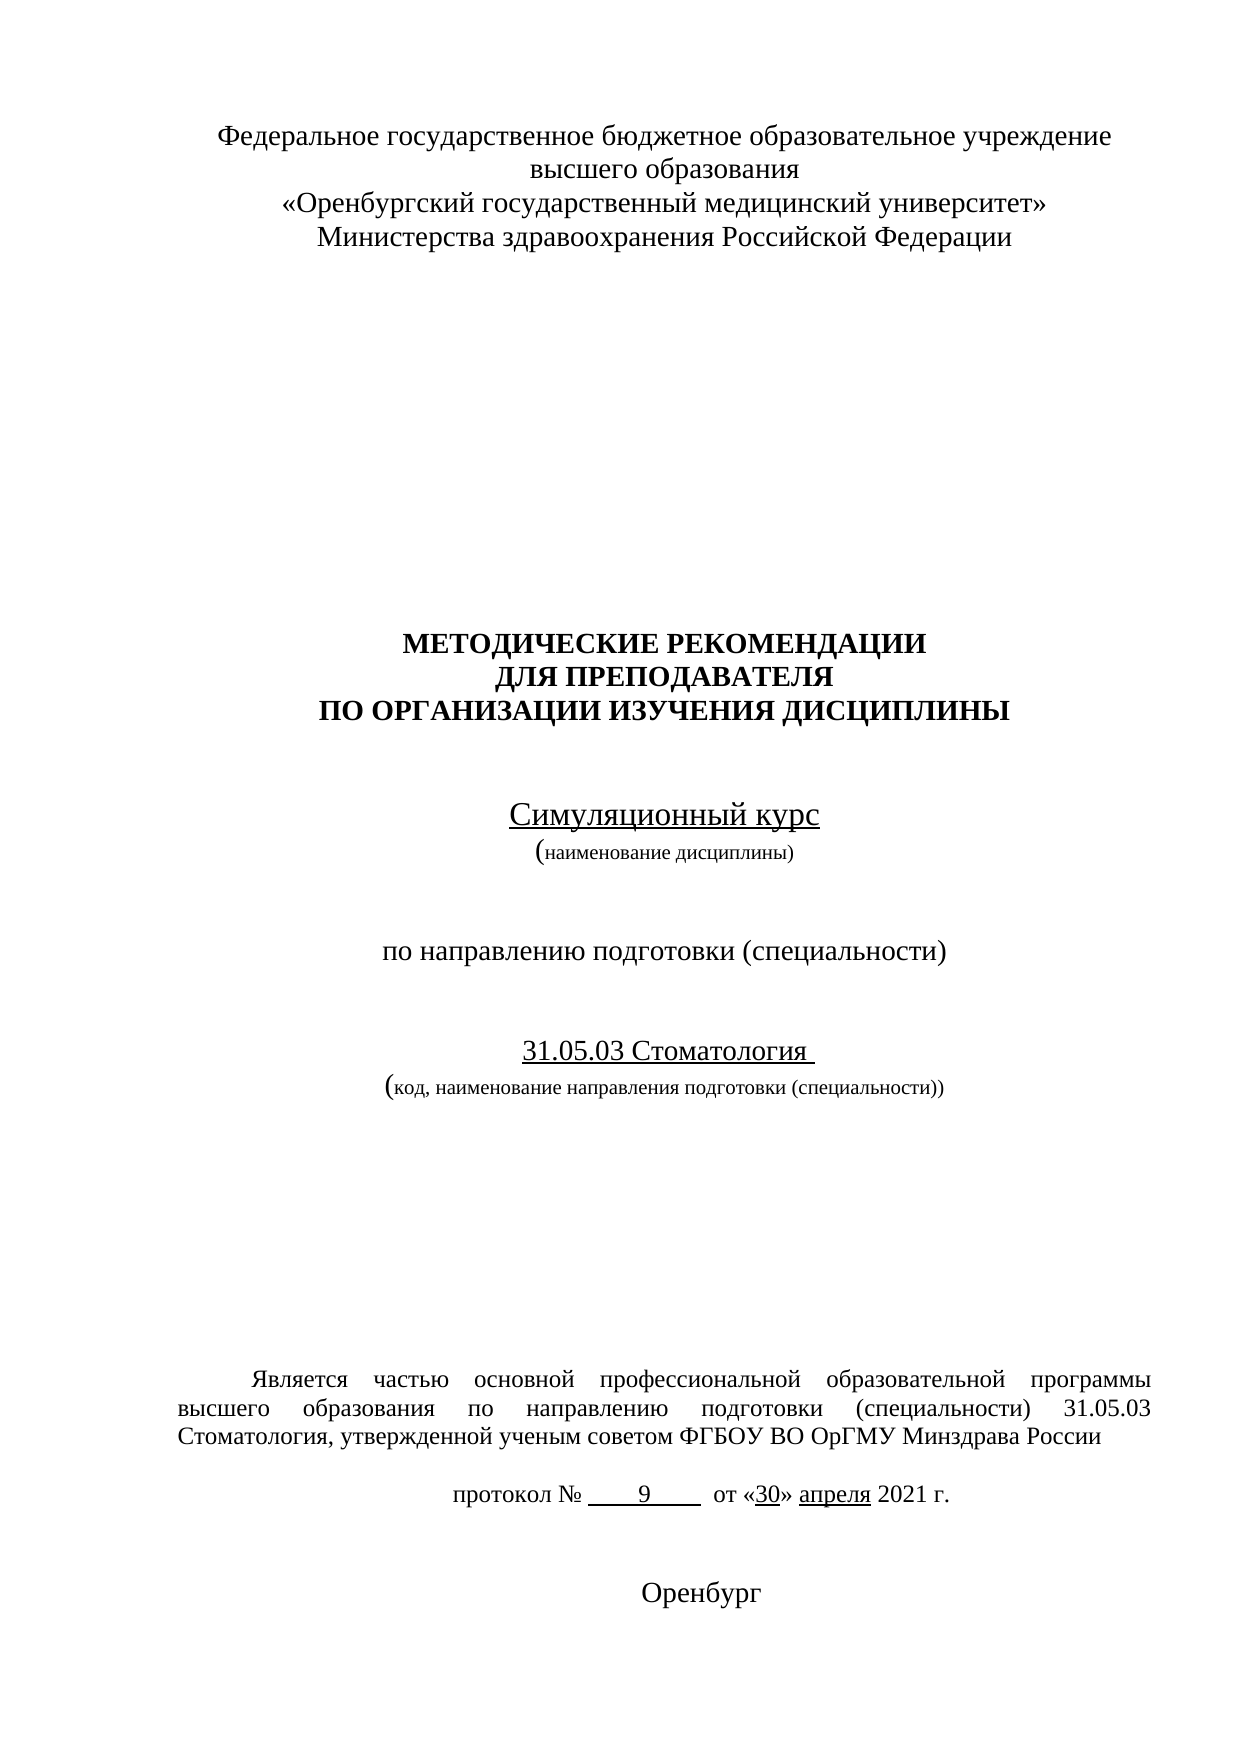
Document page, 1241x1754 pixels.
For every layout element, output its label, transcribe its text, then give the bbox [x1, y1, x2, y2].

text «Оренбургский государственный медицинский университет» [177, 185, 1152, 219]
text Является частью основной профессиональной образовательной программы высшего образования по направлению подготовки (специальности) 31.05.03 Стоматология, утвержденной ученым советом ФГБОУ ВО ОрГМУ Минздрава России [177, 1364, 1152, 1451]
text Симуляционный курс [177, 794, 1152, 832]
text МЕТОДИЧЕСКИЕ РЕКОМЕНДАЦИИ [177, 626, 1152, 659]
text Оренбург [177, 1575, 1152, 1609]
text Федеральное государственное бюджетное образовательное учреждение [177, 118, 1152, 152]
text (код, наименование направления подготовки (специальности)) [177, 1067, 1152, 1100]
text ПО ОРГАНИЗАЦИИ ИЗУЧЕНИЯ ДИСЦИПЛИНЫ [177, 693, 1152, 727]
text Министерства здравоохранения Российской Федерации [177, 219, 1152, 252]
text ДЛЯ ПРЕПОДАВАТЕЛЯ [177, 659, 1152, 693]
text высшего образования [177, 152, 1152, 185]
text (наименование дисциплины) [177, 832, 1152, 866]
text 31.05.03 Стоматология [177, 1033, 1152, 1067]
text по направлению подготовки (специальности) [177, 933, 1152, 966]
text протокол № ____9____ от «30» апреля 2021 г. [177, 1479, 1152, 1508]
